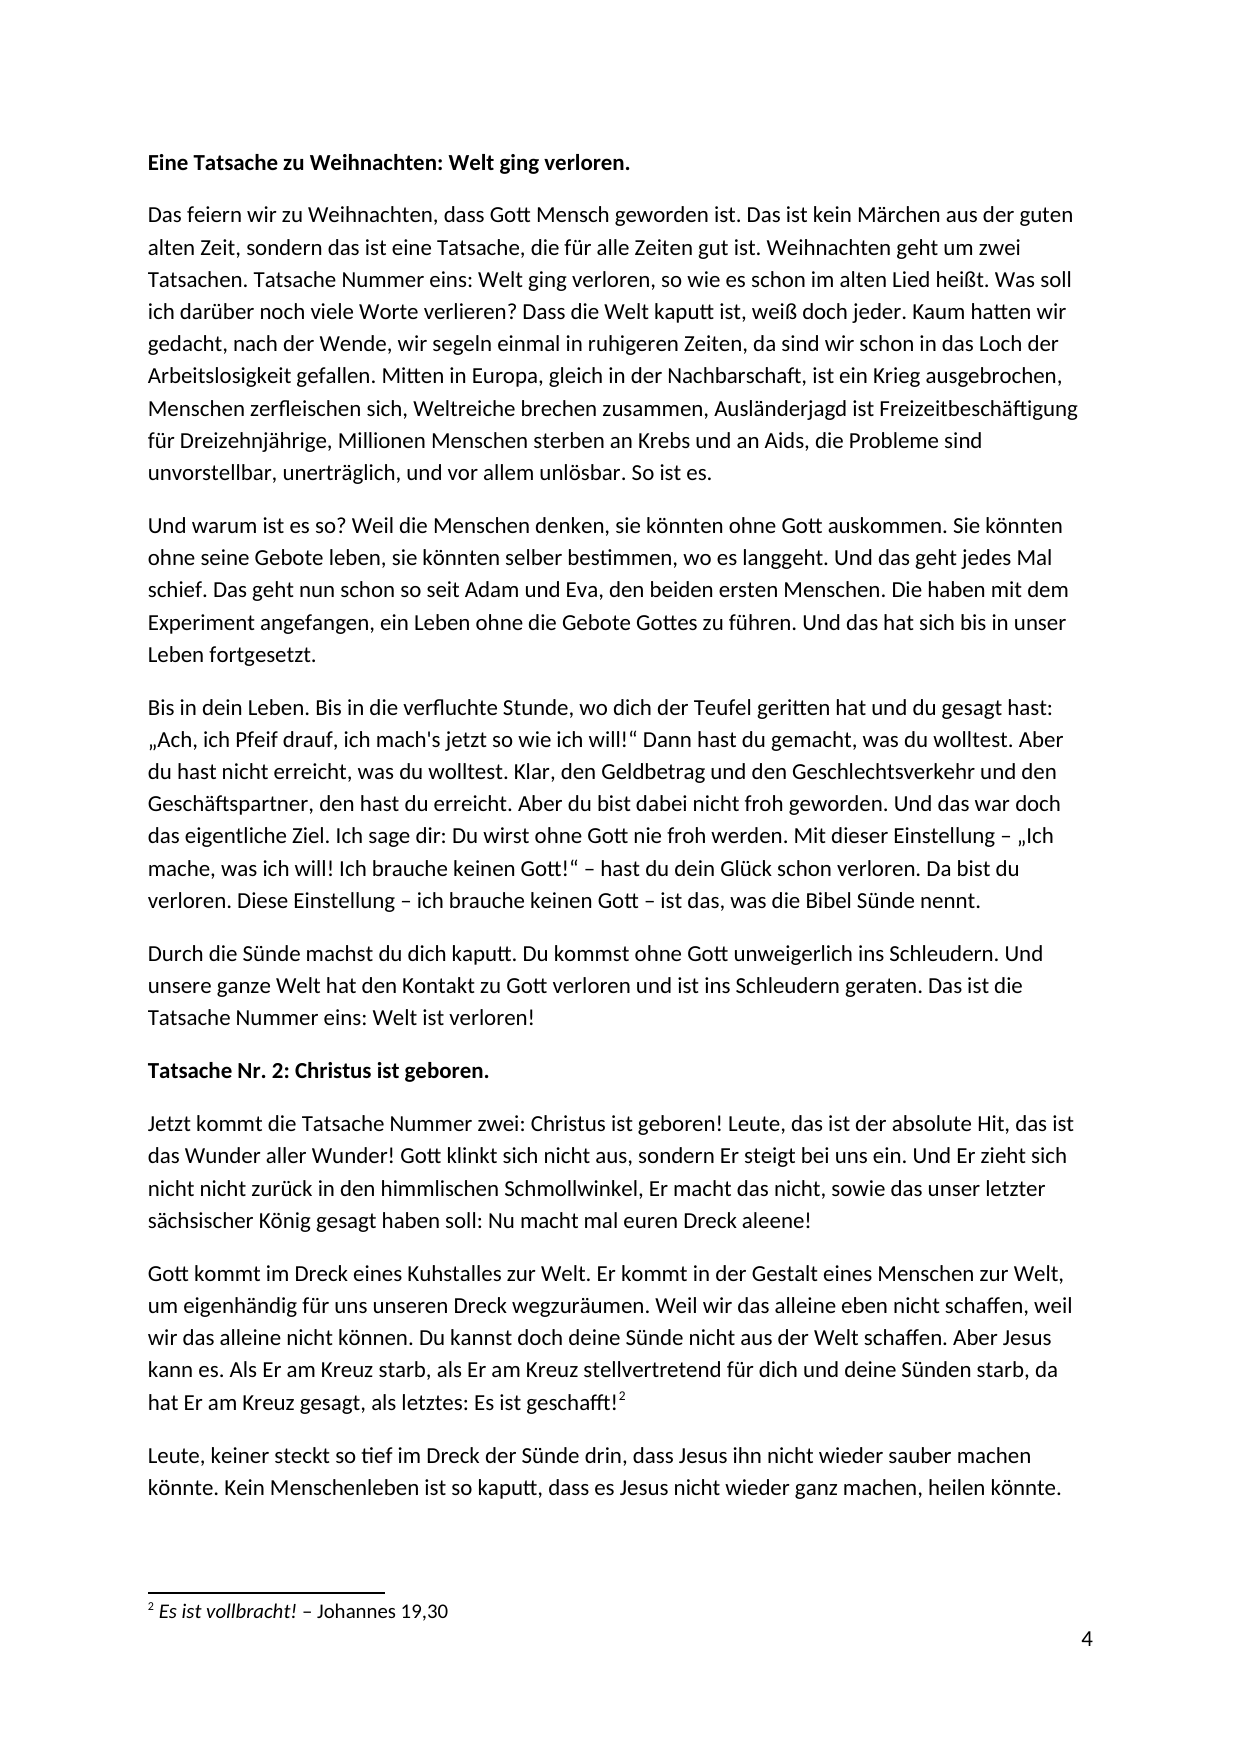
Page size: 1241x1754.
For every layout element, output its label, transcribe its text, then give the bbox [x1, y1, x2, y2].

text Leute, keiner steckt so tief im Dreck der Sünde drin, dass Jesus ihn nicht wieder sauber machen könnte. Kein Menschenleben ist so kaputt, dass es Jesus nicht wieder ganz machen, heilen könnte. [148, 1441, 1093, 1501]
text Tatsache Nr. 2: Christus ist geboren. [148, 1056, 1093, 1084]
text Und warum ist es so? Weil die Menschen denken, sie könnten ohne Gott auskommen. Sie könnten ohne seine Gebote leben, sie könnten selber bestimmen, wo es langgeht. Und das geht jedes Mal schief. Das geht nun schon so seit Adam und Eva, den beiden ersten Menschen. Die haben mit dem Experiment angefangen, ein Leben ohne die Gebote Gottes zu führen. Und das hat sich bis in unser Leben fortgesetzt. [148, 511, 1093, 668]
text Gott kommt im Dreck eines Kuhstalles zur Welt. Er kommt in der Gestalt eines Menschen zur Welt, um eigenhändig für uns unseren Dreck wegzuräumen. Weil wir das alleine eben nicht schaffen, weil wir das alleine nicht können. Du kannst doch deine Sünde nicht aus der Welt schaffen. Aber Jesus kann es. Als Er am Kreuz starb, als Er am Kreuz stellvertretend für dich und deine Sünden starb, da hat Er am Kreuz gesagt, als letztes: Es ist geschafft! [148, 1259, 1093, 1416]
text Eine Tatsache zu Weihnachten: Welt ging verloren. [148, 148, 1093, 176]
text Jetzt kommt die Tatsache Nummer zwei: Christus ist geboren! Leute, das ist der absolute Hit, das ist das Wunder aller Wunder! Gott klinkt sich nicht aus, sondern Er steigt bei uns ein. Und Er zieht sich nicht nicht zurück in den himmlischen Schmollwinkel, Er macht das nicht, sowie das unser letzter sächsischer König gesagt haben soll: Nu macht mal euren Dreck aleene! [148, 1109, 1093, 1234]
text Bis in dein Leben. Bis in die verfluchte Stunde, wo dich der Teufel geritten hat und du gesagt hast: „Ach, ich Pfeif drauf, ich mach's jetzt so wie ich will!“ Dann hast du gemacht, was du wolltest. Aber du hast nicht erreicht, was du wolltest. Klar, den Geldbetrag und den Geschlechtsverkehr und den Geschäftspartner, den hast du erreicht. Aber du bist dabei nicht froh geworden. Und das war doch das eigentliche Ziel. Ich sage dir: Du wirst ohne Gott nie froh werden. Mit dieser Einstellung – „Ich mache, was ich will! Ich brauche keinen Gott!“ – hast du dein Glück schon verloren. Da bist du verloren. Diese Einstellung – ich brauche keinen Gott – ist das, was die Bibel Sünde nennt. [148, 693, 1093, 914]
text Durch die Sünde machst du dich kaputt. Du kommst ohne Gott unweigerlich ins Schleudern. Und unsere ganze Welt hat den Kontakt zu Gott verloren und ist ins Schleudern geraten. Das ist die Tatsache Nummer eins: Welt ist verloren! [148, 939, 1093, 1031]
text Das feiern wir zu Weihnachten, dass Gott Mensch geworden ist. Das ist kein Märchen aus der guten alten Zeit, sondern das ist eine Tatsache, die für alle Zeiten gut ist. Weihnachten geht um zwei Tatsachen. Tatsache Nummer eins: Welt ging verloren, so wie es schon im alten Lied heißt. Was soll ich darüber noch viele Worte verlieren? Dass die Welt kaputt ist, weiß doch jeder. Kaum hatten wir gedacht, nach der Wende, wir segeln einmal in ruhigeren Zeiten, da sind wir schon in das Loch der Arbeitslosigkeit gefallen. Mitten in Europa, gleich in der Nachbarschaft, ist ein Krieg ausgebrochen, Menschen zerfleischen sich, Weltreiche brechen zusammen, Ausländerjagd ist Freizeitbeschäftigung für Dreizehnjährige, Millionen Menschen sterben an Krebs und an Aids, die Probleme sind unvorstellbar, unerträglich, und vor allem unlösbar. So ist es. [148, 201, 1093, 486]
